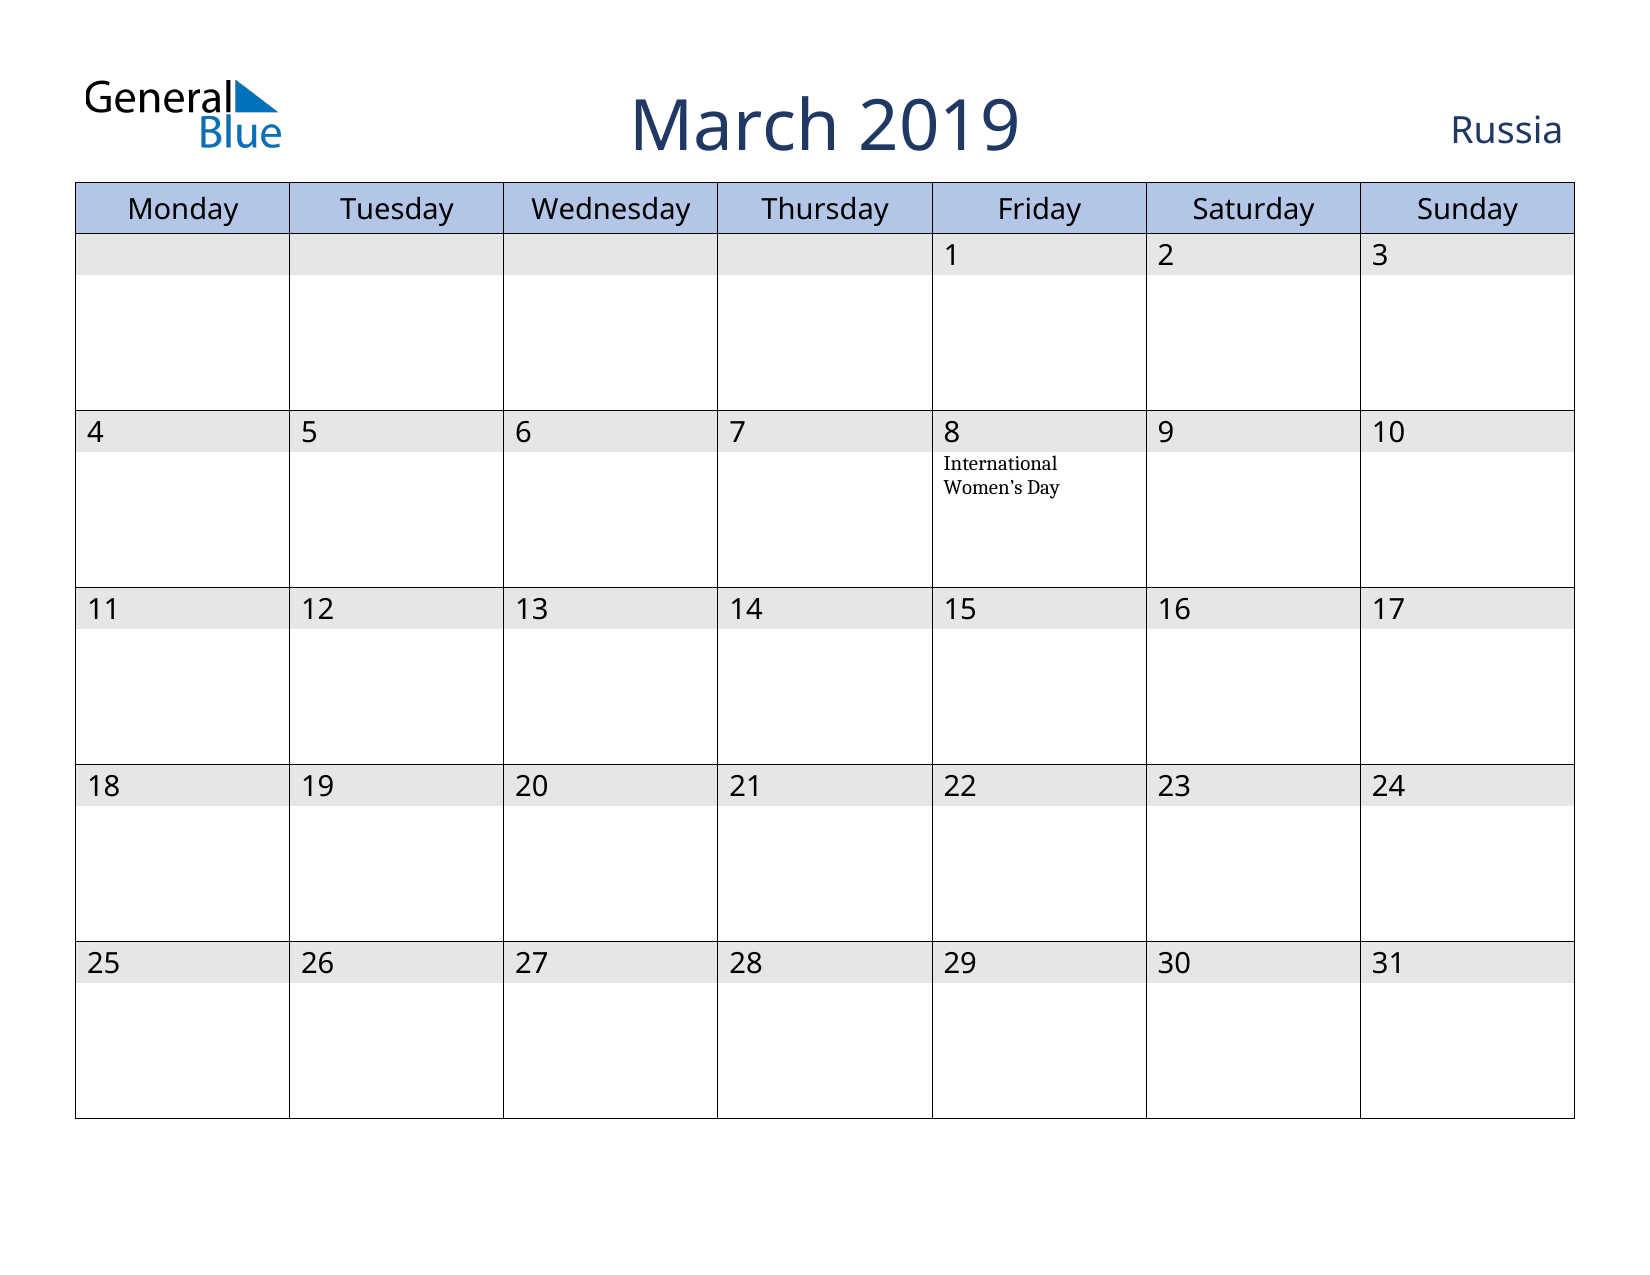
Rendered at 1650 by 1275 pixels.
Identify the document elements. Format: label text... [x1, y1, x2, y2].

table_cell 31 [1361, 942, 1574, 983]
table_cell [718, 275, 932, 410]
table_cell 5 [290, 411, 503, 452]
table_cell [76, 806, 289, 941]
table_cell 20 [504, 765, 717, 806]
table_cell [290, 234, 503, 275]
table_cell [290, 629, 503, 764]
table_cell 25 [76, 942, 289, 983]
table_header March 2019 [504, 75, 1146, 182]
table_cell [1361, 452, 1574, 587]
table_cell [1147, 806, 1360, 941]
table_cell [718, 234, 932, 275]
table_cell Wednesday [504, 183, 717, 233]
table_cell [1147, 629, 1360, 764]
table_cell [504, 275, 717, 410]
table_cell [290, 806, 503, 941]
table_cell [76, 983, 289, 1118]
table_cell 21 [718, 765, 932, 806]
table_cell 26 [290, 942, 503, 983]
table_cell [504, 983, 717, 1118]
table_cell [290, 275, 503, 410]
table_cell 2 [1147, 234, 1360, 275]
table_cell 18 [76, 765, 289, 806]
table_cell [504, 806, 717, 941]
table_cell [718, 983, 932, 1118]
table_cell Friday [933, 183, 1146, 233]
table_cell 27 [504, 942, 717, 983]
table_cell 22 [933, 765, 1146, 806]
table_cell [504, 234, 717, 275]
table_cell 12 [290, 588, 503, 629]
table_cell 1 [933, 234, 1146, 275]
table_header Russia [1146, 75, 1574, 182]
table_cell Sunday [1361, 183, 1574, 233]
table_cell [1147, 983, 1360, 1118]
table_cell 16 [1147, 588, 1360, 629]
table_cell 8 [933, 411, 1146, 452]
table_cell International Women’s Day [933, 452, 1146, 587]
table_cell [933, 983, 1146, 1118]
table_cell 7 [718, 411, 932, 452]
table_cell [1147, 275, 1360, 410]
table_cell [504, 452, 717, 587]
table_cell [76, 629, 289, 764]
table_cell [76, 234, 289, 275]
table_cell 4 [76, 411, 289, 452]
table_cell 28 [718, 942, 932, 983]
table_cell Saturday [1147, 183, 1360, 233]
table_cell 14 [718, 588, 932, 629]
table_cell [718, 452, 932, 587]
table_cell [933, 629, 1146, 764]
table_cell 30 [1147, 942, 1360, 983]
table_cell [933, 806, 1146, 941]
table_cell 17 [1361, 588, 1574, 629]
table_cell 9 [1147, 411, 1360, 452]
table_cell Monday [76, 183, 289, 233]
table_cell 11 [76, 588, 289, 629]
table_cell Thursday [718, 183, 932, 233]
table_cell [290, 452, 503, 587]
table_cell 10 [1361, 411, 1574, 452]
table_cell 3 [1361, 234, 1574, 275]
table_cell 23 [1147, 765, 1360, 806]
table_cell [76, 275, 289, 410]
table_cell 15 [933, 588, 1146, 629]
table_cell [718, 806, 932, 941]
table_cell [1361, 629, 1574, 764]
table_cell 6 [504, 411, 717, 452]
table_cell 24 [1361, 765, 1574, 806]
table_cell [933, 275, 1146, 410]
table_cell [1361, 983, 1574, 1118]
table_cell [718, 629, 932, 764]
table_cell [290, 983, 503, 1118]
table_cell 19 [290, 765, 503, 806]
table_cell [1361, 806, 1574, 941]
table_header [76, 75, 503, 182]
table_cell [76, 452, 289, 587]
table_cell 29 [933, 942, 1146, 983]
picture [86, 80, 281, 148]
table_cell 13 [504, 588, 717, 629]
table_cell Tuesday [290, 183, 503, 233]
table_cell [1361, 275, 1574, 410]
table_cell [1147, 452, 1360, 587]
table_cell [504, 629, 717, 764]
